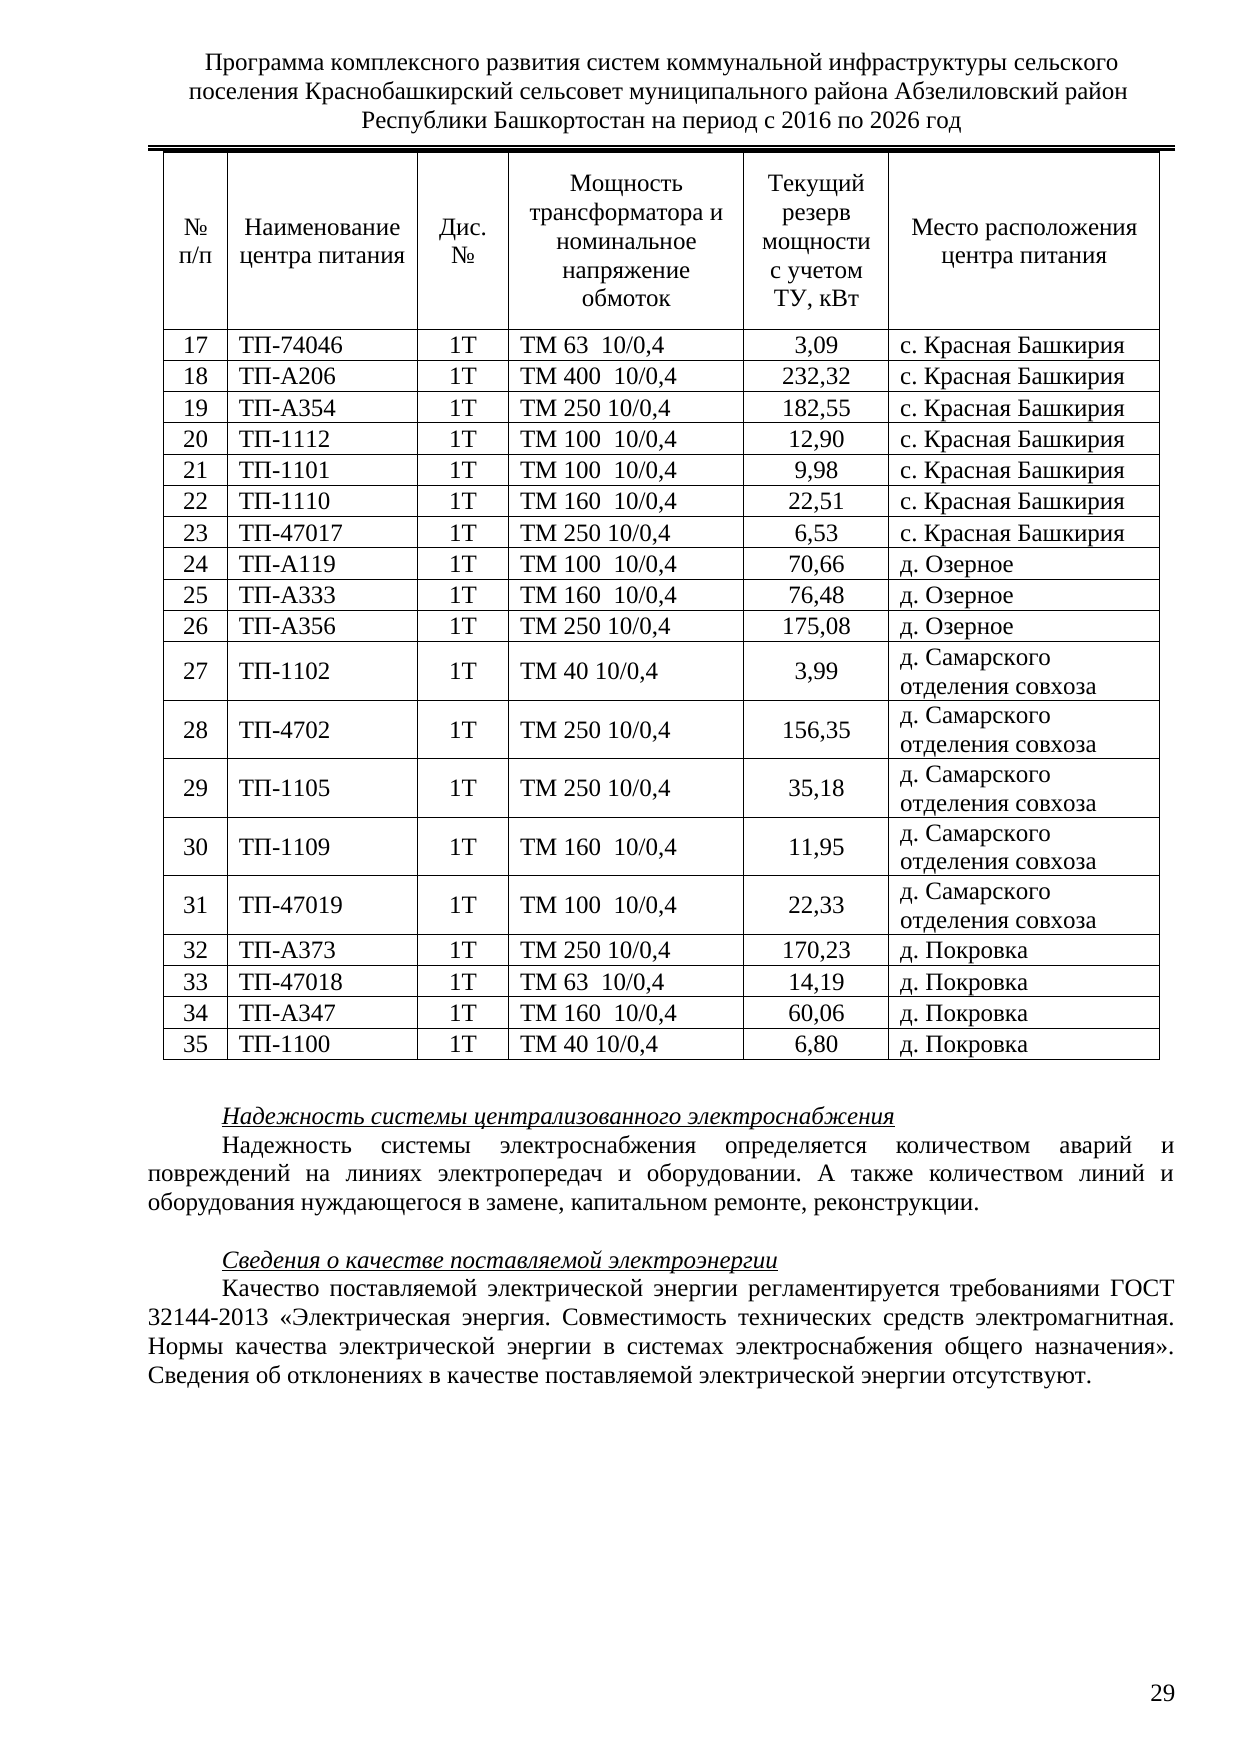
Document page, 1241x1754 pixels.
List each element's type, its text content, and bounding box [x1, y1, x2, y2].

table_header Мощность трансформатора и номинальное напряжение обмоток [509, 153, 743, 328]
table_cell ТМ 63 10/0,4 [509, 330, 743, 360]
table_cell ТП-1100 [228, 1029, 417, 1059]
table_cell с. Красная Башкирия [889, 330, 1159, 360]
table_cell 9,98 [744, 455, 888, 485]
table_cell 175,08 [744, 611, 888, 641]
table_cell д. Самарского отделения совхоза [889, 818, 1159, 875]
table_cell 25 [164, 580, 227, 610]
text Надежность системы электроснабжения определяется количеством аварий и повреждений на линиях электропередач и оборудовании. А также количеством линий и оборудования нуждающегося в замене, капитальном ремонте, реконструкции. [148, 1130, 1175, 1216]
table_cell ТМ 40 10/0,4 [509, 642, 743, 699]
table_cell с. Красная Башкирия [889, 517, 1159, 547]
table_cell ТМ 250 10/0,4 [509, 935, 743, 965]
table_cell 27 [164, 642, 227, 699]
table_cell 76,48 [744, 580, 888, 610]
table_cell 29 [164, 759, 227, 817]
table_cell 232,32 [744, 361, 888, 391]
table_cell ТП-А356 [228, 611, 417, 641]
table_cell ТП-А347 [228, 997, 417, 1027]
table_cell 35,18 [744, 759, 888, 817]
table_cell с. Красная Башкирия [889, 392, 1159, 422]
table_cell ТП-1109 [228, 818, 417, 875]
table_cell ТП-А333 [228, 580, 417, 610]
table_cell 1Т [418, 361, 508, 391]
table_cell 70,66 [744, 548, 888, 578]
table_cell 28 [164, 701, 227, 758]
table_cell ТП-А373 [228, 935, 417, 965]
table_cell ТМ 100 10/0,4 [509, 423, 743, 453]
table_cell 32 [164, 935, 227, 965]
table_cell с. Красная Башкирия [889, 486, 1159, 516]
table_cell ТМ 40 10/0,4 [509, 1029, 743, 1059]
table_cell 1Т [418, 642, 508, 699]
table_cell 1Т [418, 1029, 508, 1059]
table_cell д. Самарского отделения совхоза [889, 876, 1159, 934]
table_cell ТП-А206 [228, 361, 417, 391]
table_header Место расположения центра питания [889, 153, 1159, 328]
table_cell ТМ 250 10/0,4 [509, 759, 743, 817]
table_cell ТП-1102 [228, 642, 417, 699]
table_cell ТМ 100 10/0,4 [509, 548, 743, 578]
table_cell ТМ 160 10/0,4 [509, 997, 743, 1027]
table_cell ТП-74046 [228, 330, 417, 360]
table_cell 1Т [418, 759, 508, 817]
table_cell 22,51 [744, 486, 888, 516]
table_cell ТМ 250 10/0,4 [509, 611, 743, 641]
table_cell д. Озерное [889, 548, 1159, 578]
text Надежность системы централизованного электроснабжения [148, 1101, 1175, 1130]
table_cell д. Покровка [889, 997, 1159, 1027]
table_cell 12,90 [744, 423, 888, 453]
table_cell ТМ 250 10/0,4 [509, 517, 743, 547]
table_cell 1Т [418, 580, 508, 610]
table_cell 1Т [418, 517, 508, 547]
table_cell с. Красная Башкирия [889, 423, 1159, 453]
table_cell ТП-47018 [228, 966, 417, 996]
table_cell д. Самарского отделения совхоза [889, 759, 1159, 817]
table_cell ТП-А119 [228, 548, 417, 578]
table_cell 60,06 [744, 997, 888, 1027]
table_cell 182,55 [744, 392, 888, 422]
table_cell д. Озерное [889, 611, 1159, 641]
table_cell 3,99 [744, 642, 888, 699]
table_cell 22,33 [744, 876, 888, 934]
table_cell с. Красная Башкирия [889, 455, 1159, 485]
table_cell ТП-47017 [228, 517, 417, 547]
table_cell ТП-1110 [228, 486, 417, 516]
table_cell 1Т [418, 935, 508, 965]
table_cell 33 [164, 966, 227, 996]
text Качество поставляемой электрической энергии регламентируется требованиями ГОСТ 32144-2013 «Электрическая энергия. Совместимость технических средств электромагнитная. Нормы качества электрической энергии в системах электроснабжения общего назначения». Сведения об отклонениях в качестве поставляемой электрической энергии отсутствуют. [148, 1273, 1175, 1388]
table_cell 24 [164, 548, 227, 578]
table_header Дис. № [418, 153, 508, 328]
table_cell ТП-1105 [228, 759, 417, 817]
table_header Текущий резерв мощности с учетом ТУ, кВт [744, 153, 888, 328]
table_cell д. Покровка [889, 966, 1159, 996]
table_cell 6,53 [744, 517, 888, 547]
table_cell 1Т [418, 997, 508, 1027]
table_cell д. Озерное [889, 580, 1159, 610]
table_cell 30 [164, 818, 227, 875]
table_cell с. Красная Башкирия [889, 361, 1159, 391]
table_cell 6,80 [744, 1029, 888, 1059]
table_cell 156,35 [744, 701, 888, 758]
table_cell 31 [164, 876, 227, 934]
table_cell 11,95 [744, 818, 888, 875]
table_cell 1Т [418, 966, 508, 996]
table_cell 170,23 [744, 935, 888, 965]
table_cell 1Т [418, 818, 508, 875]
table_cell 1Т [418, 455, 508, 485]
table_cell 18 [164, 361, 227, 391]
table_cell 1Т [418, 611, 508, 641]
table_cell 20 [164, 423, 227, 453]
text Сведения о качестве поставляемой электроэнергии [148, 1245, 1175, 1273]
table_cell 1Т [418, 330, 508, 360]
table_cell ТМ 100 10/0,4 [509, 876, 743, 934]
table_cell ТМ 160 10/0,4 [509, 818, 743, 875]
table_cell ТМ 250 10/0,4 [509, 701, 743, 758]
table_cell 22 [164, 486, 227, 516]
table_cell 35 [164, 1029, 227, 1059]
table_cell ТМ 400 10/0,4 [509, 361, 743, 391]
table_cell д. Самарского отделения совхоза [889, 701, 1159, 758]
table_cell ТМ 250 10/0,4 [509, 392, 743, 422]
table_cell д. Самарского отделения совхоза [889, 642, 1159, 699]
table_cell 3,09 [744, 330, 888, 360]
table_cell 21 [164, 455, 227, 485]
table_cell 34 [164, 997, 227, 1027]
table_cell ТП-47019 [228, 876, 417, 934]
table_cell 1Т [418, 876, 508, 934]
table_cell ТМ 63 10/0,4 [509, 966, 743, 996]
table_cell ТП-1112 [228, 423, 417, 453]
table_cell 26 [164, 611, 227, 641]
table_cell ТМ 100 10/0,4 [509, 455, 743, 485]
table_cell 1Т [418, 486, 508, 516]
table_header Наименование центра питания [228, 153, 417, 328]
table_cell 1Т [418, 701, 508, 758]
table_cell д. Покровка [889, 935, 1159, 965]
table_cell ТМ 160 10/0,4 [509, 486, 743, 516]
table_cell 17 [164, 330, 227, 360]
table_cell д. Покровка [889, 1029, 1159, 1059]
table_cell 1Т [418, 548, 508, 578]
table_cell ТП-А354 [228, 392, 417, 422]
table_cell ТП-4702 [228, 701, 417, 758]
table_cell 14,19 [744, 966, 888, 996]
table_cell ТМ 160 10/0,4 [509, 580, 743, 610]
table_cell 23 [164, 517, 227, 547]
table_header № п/п [164, 153, 227, 328]
table_cell ТП-1101 [228, 455, 417, 485]
table_cell 1Т [418, 423, 508, 453]
table_cell 19 [164, 392, 227, 422]
table_cell 1Т [418, 392, 508, 422]
